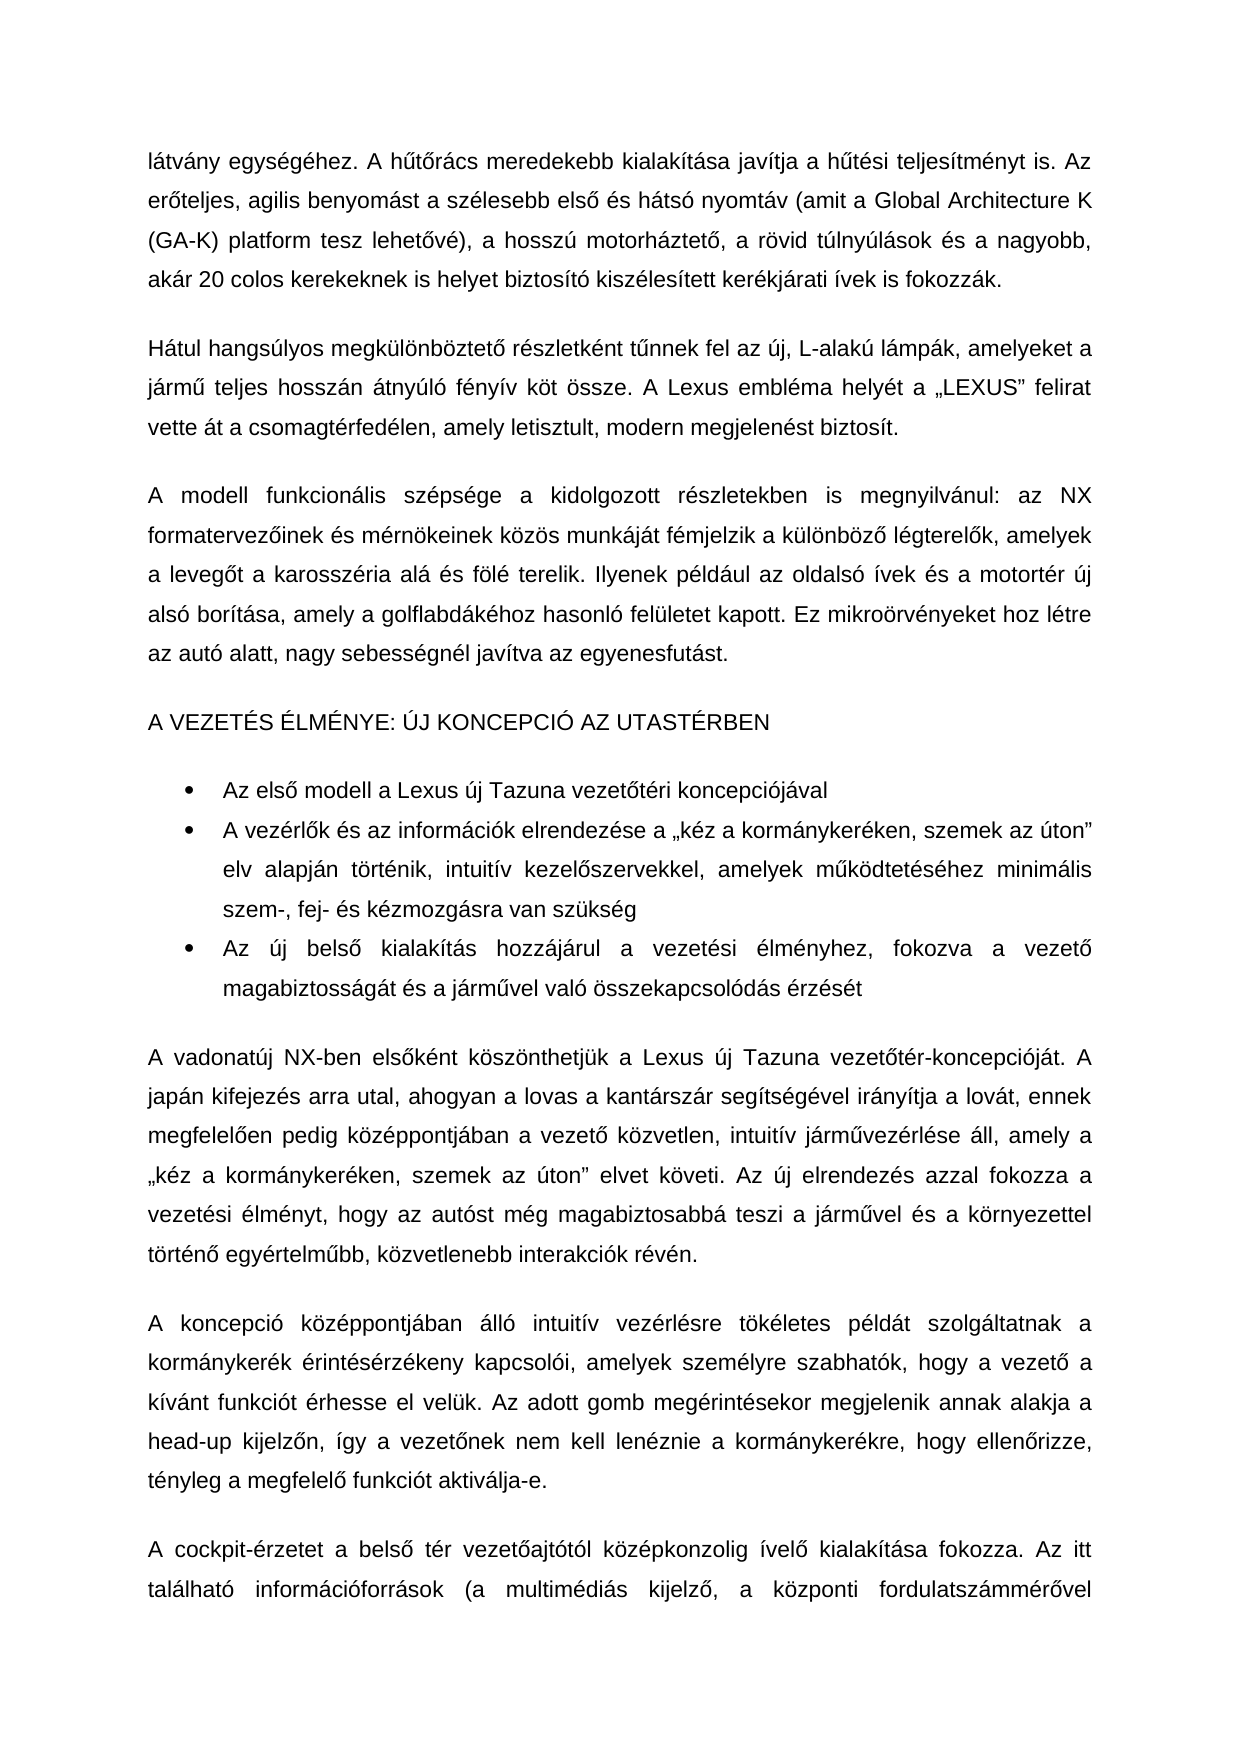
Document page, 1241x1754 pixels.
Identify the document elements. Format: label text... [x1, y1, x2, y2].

list Az első modell a Lexus új Tazuna vezetőtéri koncepciójával [185, 777, 1093, 804]
text A modell funkcionális szépsége a kidolgozott részletekben is megnyilvánul: az NX formatervezőinek és mérnökeinek közös munkáját fémjelzik a különböző légterelők, amelyek a levegőt a karosszéria alá és fölé terelik. Ilyenek például az oldalsó ívek és a motortér új alsó borítása, amely a golflabdákéhoz hasonló felületet kapott. Ez mikroörvényeket hoz létre az autó alatt, nagy sebességnél javítva az egyenesfutást. [148, 482, 1093, 667]
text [148, 1536, 1093, 1602]
text A VEZETÉS ÉLMÉNYE: ÚJ KONCEPCIÓ AZ UTASTÉRBEN [148, 709, 1093, 735]
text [148, 148, 1093, 292]
text A vadonatúj NX-ben elsőként köszönthetjük a Lexus új Tazuna vezetőtér-koncepcióját. A japán kifejezés arra utal, ahogyan a lovas a kantárszár segítségével irányítja a lovát, ennek megfelelően pedig középpontjában a vezető közvetlen, intuitív járművezérlése áll, amely a „kéz a kormánykeréken, szemek az úton” elvet követi. Az új elrendezés azzal fokozza a vezetési élményt, hogy az autóst még magabiztosabbá teszi a járművel és a környezettel történő egyértelműbb, közvetlenebb interakciók révén. [148, 1043, 1093, 1267]
text Hátul hangsúlyos megkülönböztető részletként tűnnek fel az új, L-alakú lámpák, amelyeket a jármű teljes hosszán átnyúló fényív köt össze. A Lexus embléma helyét a „LEXUS” felirat vette át a csomagtérfedélen, amely letisztult, modern megjelenést biztosít. [148, 335, 1093, 440]
list Az új belső kialakítás hozzájárul a vezetési élményhez, fokozva a vezető magabiztosságát és a járművel való összekapcsolódás érzését [185, 935, 1093, 1001]
list A vezérlők és az információk elrendezése a „kéz a kormánykeréken, szemek az úton” elv alapján történik, intuitív kezelőszervekkel, amelyek működtetéséhez minimális szem-, fej- és kézmozgásra van szükség [185, 817, 1093, 922]
text A koncepció középpontjában álló intuitív vezérlésre tökéletes példát szolgáltatnak a kormánykerék érintésérzékeny kapcsolói, amelyek személyre szabhatók, hogy a vezető a kívánt funkciót érhesse el velük. Az adott gomb megérintésekor megjelenik annak alakja a head-up kijelzőn, így a vezetőnek nem kell lenéznie a kormánykerékre, hogy ellenőrizze, tényleg a megfelelő funkciót aktiválja-e. [148, 1309, 1093, 1494]
